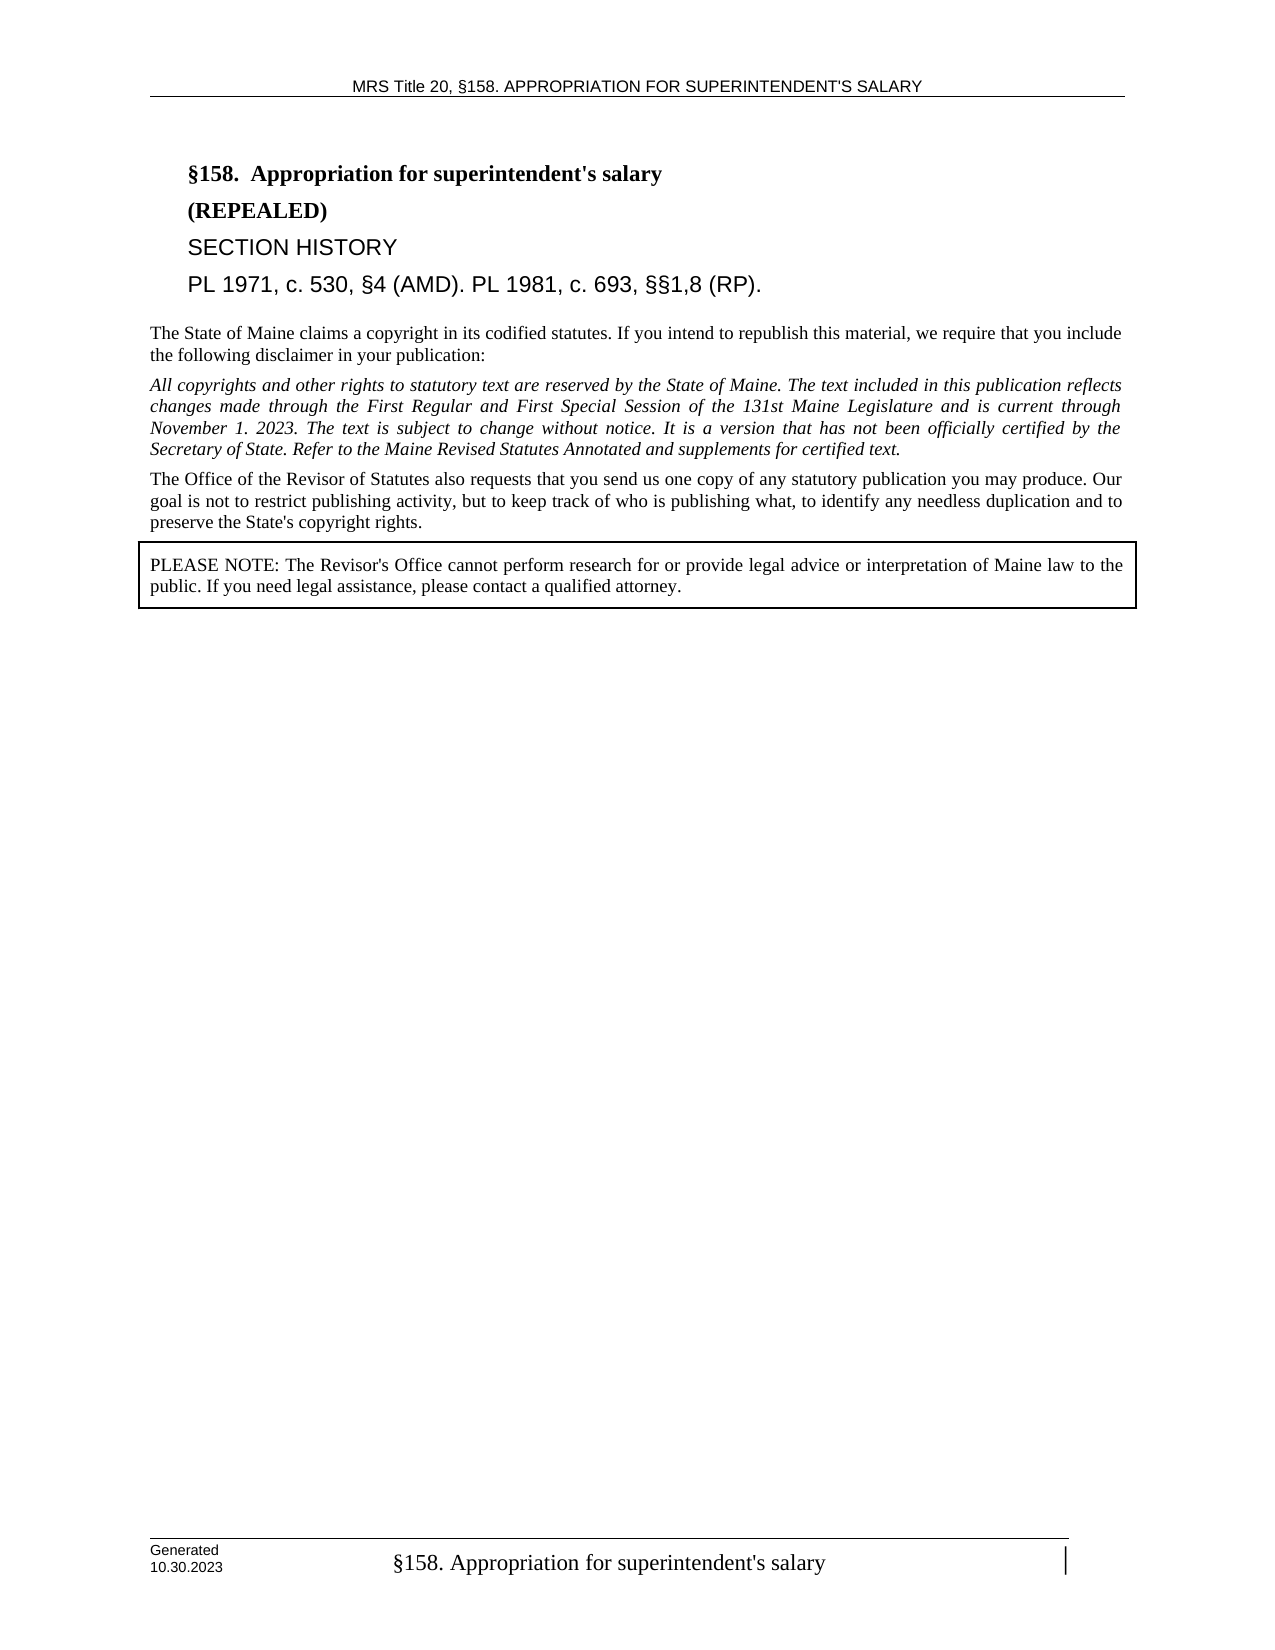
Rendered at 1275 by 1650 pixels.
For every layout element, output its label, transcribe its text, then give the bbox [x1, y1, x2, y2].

text §158. Appropriation for superintendent's salary [187, 160, 1125, 187]
text The State of Maine claims a copyright in its codified statutes. If you intend to republish this material, we require that you include the following disclaimer in your publication: [150, 322, 1125, 365]
text The Office of the Revisor of Statutes also requests that you send us one copy of any statutory publication you may produce. Our goal is not to restrict publishing activity, but to keep track of who is publishing what, to identify any needless duplication and to preserve the State's copyright rights. [150, 468, 1125, 533]
text PLEASE NOTE: The Revisor's Office cannot perform research for or provide legal advice or interpretation of Maine law to the public. If you need legal assistance, please contact a qualified attorney. [140, 543, 1135, 607]
text SECTION HISTORY [187, 234, 1125, 260]
text (REPEALED) [187, 197, 1125, 223]
text All copyrights and other rights to statutory text are reserved by the State of Maine. The text included in this publication reflects changes made through the First Regular and First Special Session of the 131st Maine Legislature and is current through November 1. 2023 . The text is subject to change without notice. It is a version that has not been officially certified by the Secretary of State. Refer to the Maine Revised Statutes Annotated and supplements for certified text. [150, 373, 1125, 460]
text PL 1971, c. 530, §4 (AMD). PL 1981, c. 693, §§1,8 (RP). [187, 271, 1125, 297]
